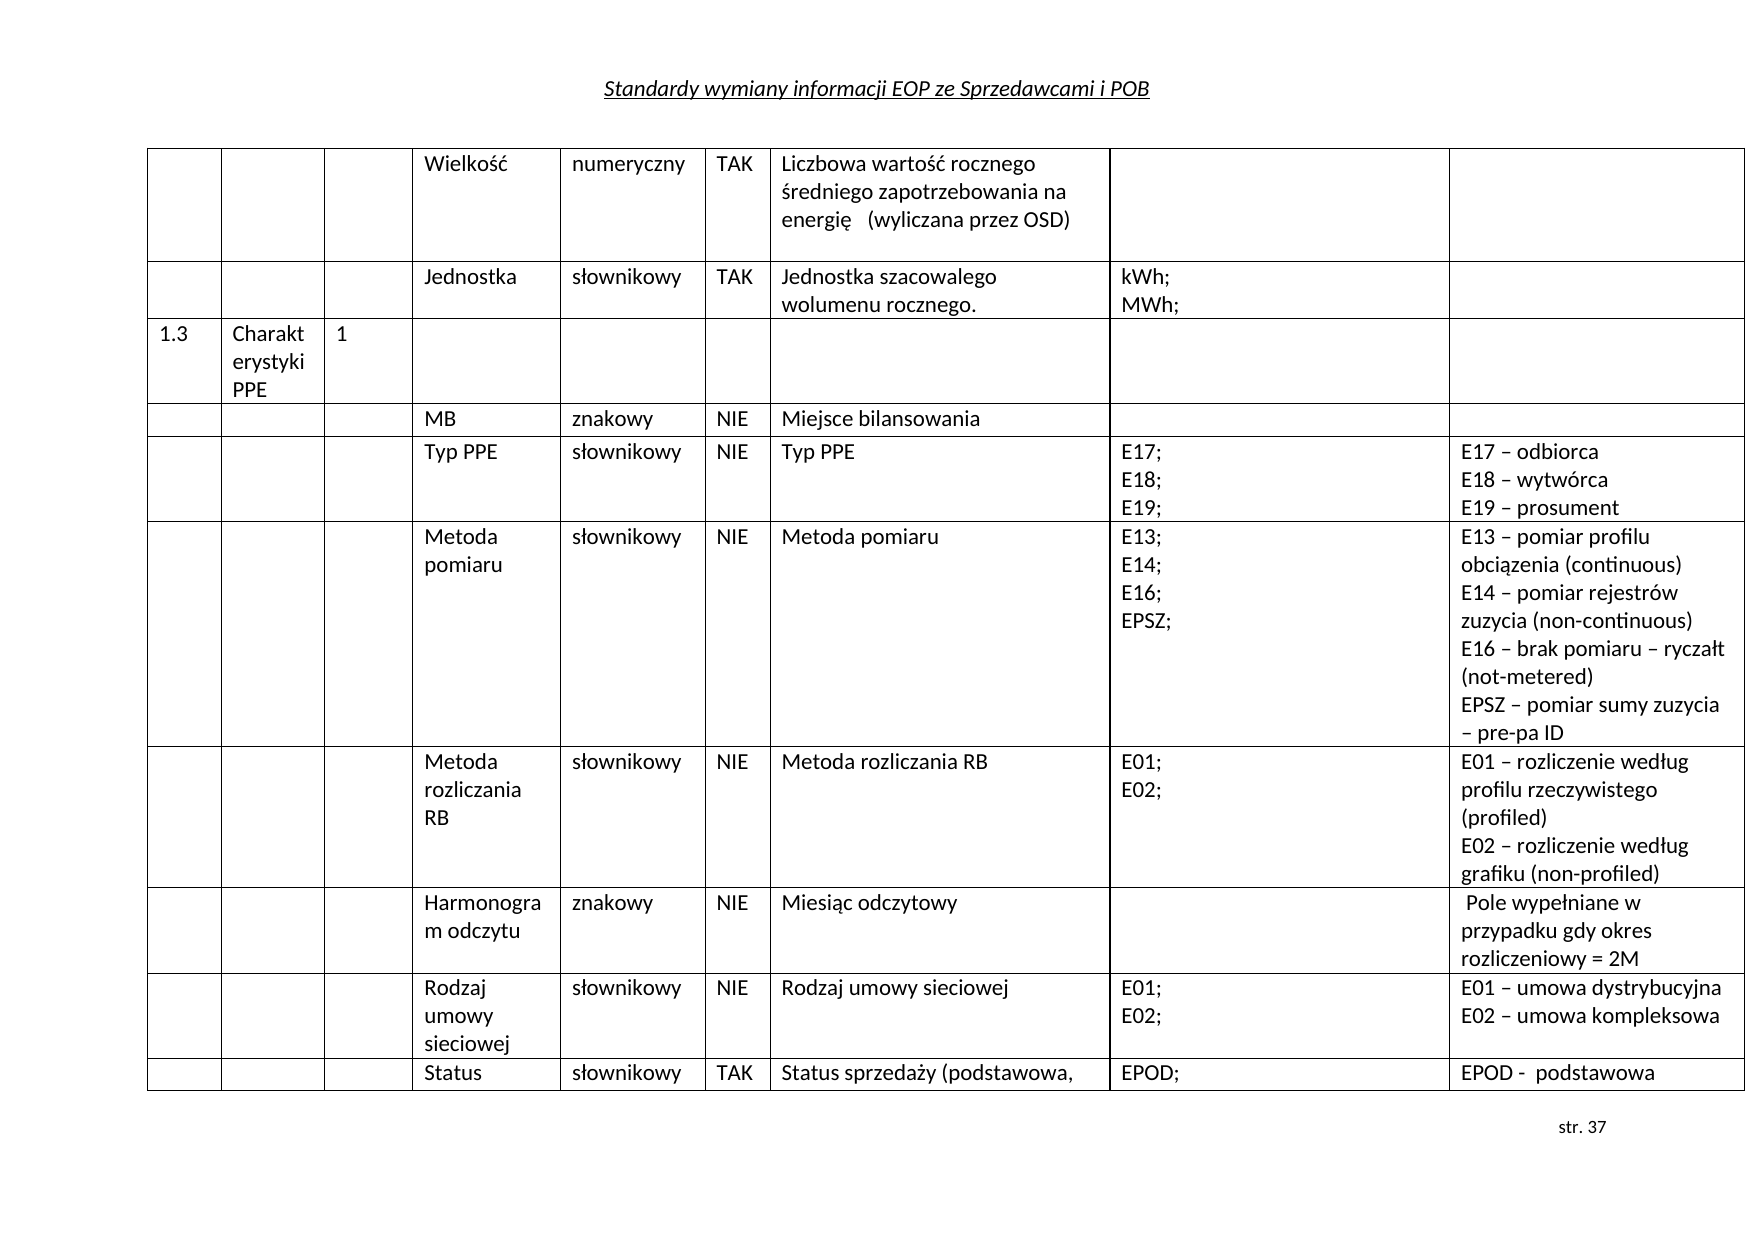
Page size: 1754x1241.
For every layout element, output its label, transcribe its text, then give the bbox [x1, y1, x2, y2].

table_cell Liczbowa wartość rocznego średniego zapotrzebowania na energię (wyliczana przez OSD) [771, 149, 1109, 261]
table_cell znakowy [561, 404, 705, 436]
table_cell Metoda rozliczania RB [413, 747, 560, 887]
table_cell [148, 747, 221, 887]
table_cell [1450, 404, 1744, 436]
table_cell [148, 437, 221, 521]
table_cell Charakterystyki PPE [222, 319, 324, 403]
table_cell [325, 522, 412, 746]
table_cell [222, 404, 324, 436]
table_cell [325, 262, 412, 318]
table_cell [1111, 149, 1449, 261]
table_cell Typ PPE [413, 437, 560, 521]
table_cell E01 – rozliczenie według profilu rzeczywistego (profiled) E02 – rozliczenie według grafiku (non-profiled) [1450, 747, 1744, 887]
table_cell [148, 149, 221, 261]
table_cell [1111, 404, 1449, 436]
table_cell numeryczny [561, 149, 705, 261]
table_cell [222, 522, 324, 746]
table_cell Jednostka szacowalego wolumenu rocznego. [771, 262, 1109, 318]
table_cell [413, 319, 560, 403]
table_cell [222, 888, 324, 972]
table_cell Metoda pomiaru [771, 522, 1109, 746]
table_cell [1111, 888, 1449, 972]
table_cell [1450, 1059, 1744, 1090]
table_cell słownikowy [561, 437, 705, 521]
table_cell [771, 319, 1109, 403]
table_cell słownikowy [561, 262, 705, 318]
table_cell Pole wypełniane w przypadku gdy okres rozliczeniowy = 2M [1450, 888, 1744, 972]
table_cell [1450, 262, 1744, 318]
table_cell Miejsce bilansowania [771, 404, 1109, 436]
table_cell [222, 1059, 324, 1090]
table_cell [771, 1059, 1109, 1090]
table_cell kWh; MWh; [1111, 262, 1449, 318]
table_cell NIE [706, 888, 770, 972]
table_cell Rodzaj umowy sieciowej [413, 974, 560, 1057]
table_cell Miesiąc odczytowy [771, 888, 1109, 972]
table_cell słownikowy [561, 747, 705, 887]
table_cell NIE [706, 747, 770, 887]
table_cell Wielkość [413, 149, 560, 261]
table_cell [325, 149, 412, 261]
table_cell [148, 522, 221, 746]
table_cell NIE [706, 974, 770, 1057]
table_cell E17; E18; E19; [1111, 437, 1449, 521]
table_cell MB [413, 404, 560, 436]
table_cell Typ PPE [771, 437, 1109, 521]
table_cell Rodzaj umowy sieciowej [771, 974, 1109, 1057]
table_cell Status sprzedaży [413, 1059, 560, 1090]
table_cell Harmonogram odczytu [413, 888, 560, 972]
table_cell [325, 437, 412, 521]
table_cell NIE [706, 522, 770, 746]
table_cell 1 [325, 319, 412, 403]
table_cell [325, 1059, 412, 1090]
table_cell [222, 437, 324, 521]
table_cell E01; E02; [1111, 747, 1449, 887]
table_cell Metoda rozliczania RB [771, 747, 1109, 887]
table_cell TAK [706, 262, 770, 318]
table_cell 1.3 [148, 319, 221, 403]
table_cell Metoda pomiaru [413, 522, 560, 746]
table_cell TAK [706, 149, 770, 261]
table_cell [148, 262, 221, 318]
table_cell [222, 149, 324, 261]
table_cell [1111, 319, 1449, 403]
table_cell TAK [706, 1059, 770, 1090]
table_cell NIE [706, 437, 770, 521]
table_cell E13 – pomiar profilu obciązenia (continuous) E14 – pomiar rejestrów zuzycia (non-continuous) E16 – brak pomiaru – ryczałt (not-metered) EPSZ – pomiar sumy zuzycia – pre-pa ID [1450, 522, 1744, 746]
table_cell znakowy [561, 888, 705, 972]
table_cell [1450, 319, 1744, 403]
table_cell [222, 262, 324, 318]
table_cell [1450, 149, 1744, 261]
table_cell słownikowy [561, 1059, 705, 1090]
table_cell E01; E02; [1111, 974, 1449, 1057]
table_cell słownikowy [561, 974, 705, 1057]
table_cell E13; E14; E16; EPSZ; [1111, 522, 1449, 746]
table_cell słownikowy [561, 522, 705, 746]
table_cell EPOD; EREZ; [1111, 1059, 1449, 1090]
table_cell [148, 404, 221, 436]
table_cell Jednostka [413, 262, 560, 318]
table_cell [325, 888, 412, 972]
table_cell E17 – odbiorca E18 – wytwórca E19 – prosument [1450, 437, 1744, 521]
table_cell E01 – umowa dystrybucyjna E02 – umowa kompleksowa [1450, 974, 1744, 1057]
table_cell NIE [706, 404, 770, 436]
table_cell [561, 319, 705, 403]
table_cell [325, 404, 412, 436]
table_cell [706, 319, 770, 403]
table_cell [325, 747, 412, 887]
table_cell [325, 974, 412, 1057]
table_cell [222, 974, 324, 1057]
table_cell [148, 1059, 221, 1090]
table_cell [148, 888, 221, 972]
table_cell [222, 747, 324, 887]
table_cell [148, 974, 221, 1057]
